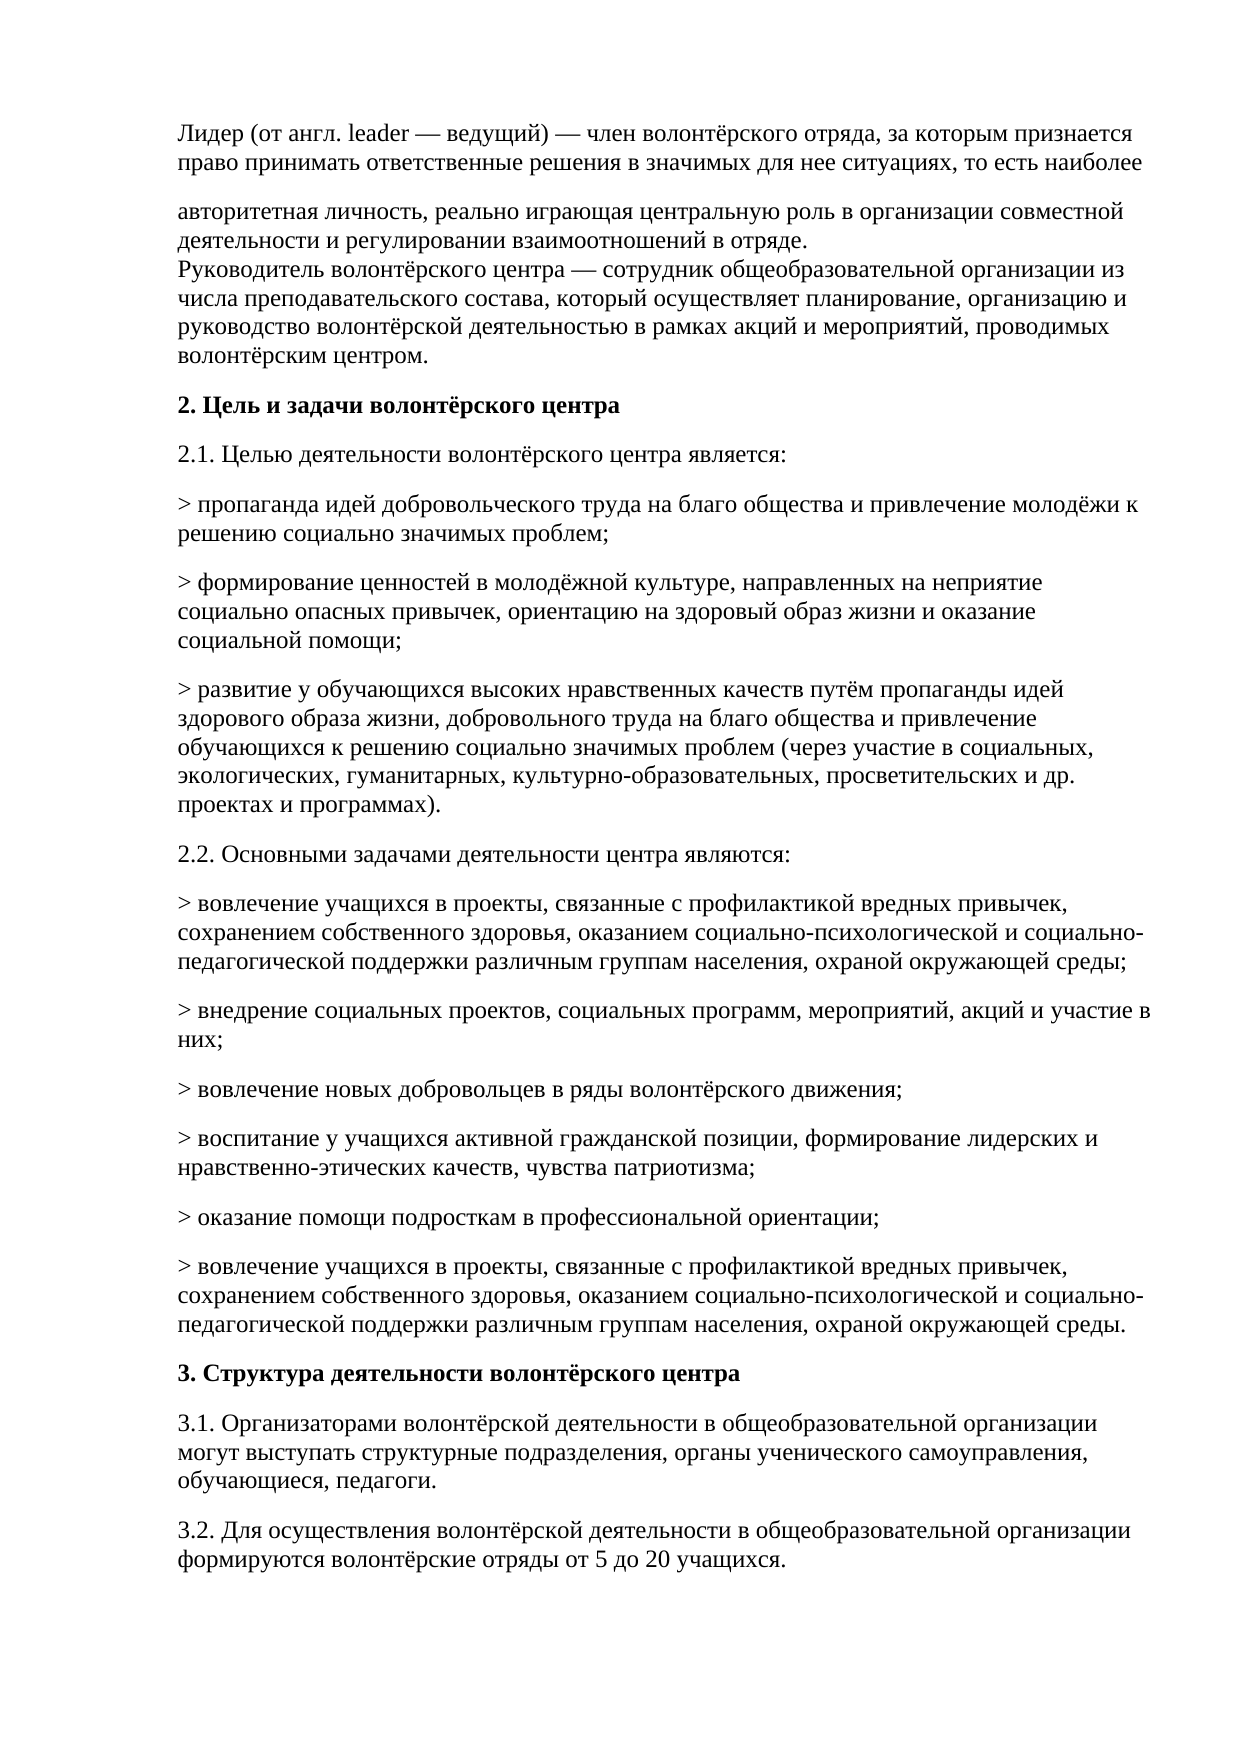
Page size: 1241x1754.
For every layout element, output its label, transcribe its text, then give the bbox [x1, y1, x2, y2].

text 3.1. Организаторами волонтёрской деятельности в общеобразовательной организации могут выступать структурные подразделения, органы ученического самоуправления, обучающиеся, педагоги. [177, 1408, 1152, 1494]
text 2. Цель и задачи волонтёрского центра [177, 390, 1152, 418]
text > вовлечение новых добровольцев в ряды волонтёрского движения; [177, 1074, 1152, 1103]
text авторитетная личность, реально играющая центральную роль в организации совместной деятельности и регулировании взаимоотношений в отряде. Руководитель волонтёрского центра — сотрудник общеобразовательной организации из числа преподавательского состава, который осуществляет планирование, организацию и руководство волонтёрской деятельностью в рамках акций и мероприятий, проводимых волонтёрским центром. [177, 196, 1152, 369]
text > воспитание у учащихся активной гражданской позиции, формирование лидерских и нравственно-этических качеств, чувства патриотизма; [177, 1123, 1152, 1181]
text > пропаганда идей добровольческого труда на благо общества и привлечение молодёжи к решению социально значимых проблем; [177, 489, 1152, 546]
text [177, 118, 1152, 176]
text 2.1. Целью деятельности волонтёрского центра является: [177, 439, 1152, 468]
text > внедрение социальных проектов, социальных программ, мероприятий, акций и участие в них; [177, 996, 1152, 1053]
text > вовлечение учащихся в проекты, связанные с профилактикой вредных привычек, сохранением собственного здоровья, оказанием социально-психологической и социально-педагогической поддержки различным группам населения, охраной окружающей среды. [177, 1251, 1152, 1338]
text 3.2. Для осуществления волонтёрской деятельности в общеобразовательной организации формируются волонтёрские отряды от 5 до 20 учащихся. [177, 1515, 1152, 1573]
text > развитие у обучающихся высоких нравственных качеств путём пропаганды идей здорового образа жизни, добровольного труда на благо общества и привлечение обучающихся к решению социально значимых проблем (через участие в социальных, экологических, гуманитарных, культурно-образовательных, просветительских и др. проектах и программах). [177, 674, 1152, 818]
text > формирование ценностей в молодёжной культуре, направленных на неприятие социально опасных привычек, ориентацию на здоровый образ жизни и оказание социальной помощи; [177, 567, 1152, 653]
text > вовлечение учащихся в проекты, связанные с профилактикой вредных привычек, сохранением собственного здоровья, оказанием социально-психологической и социально-педагогической поддержки различным группам населения, охраной окружающей среды; [177, 888, 1152, 975]
text 3. Структура деятельности волонтёрского центра [177, 1358, 1152, 1387]
text > оказание помощи подросткам в профессиональной ориентации; [177, 1202, 1152, 1231]
text 2.2. Основными задачами деятельности центра являются: [177, 839, 1152, 868]
